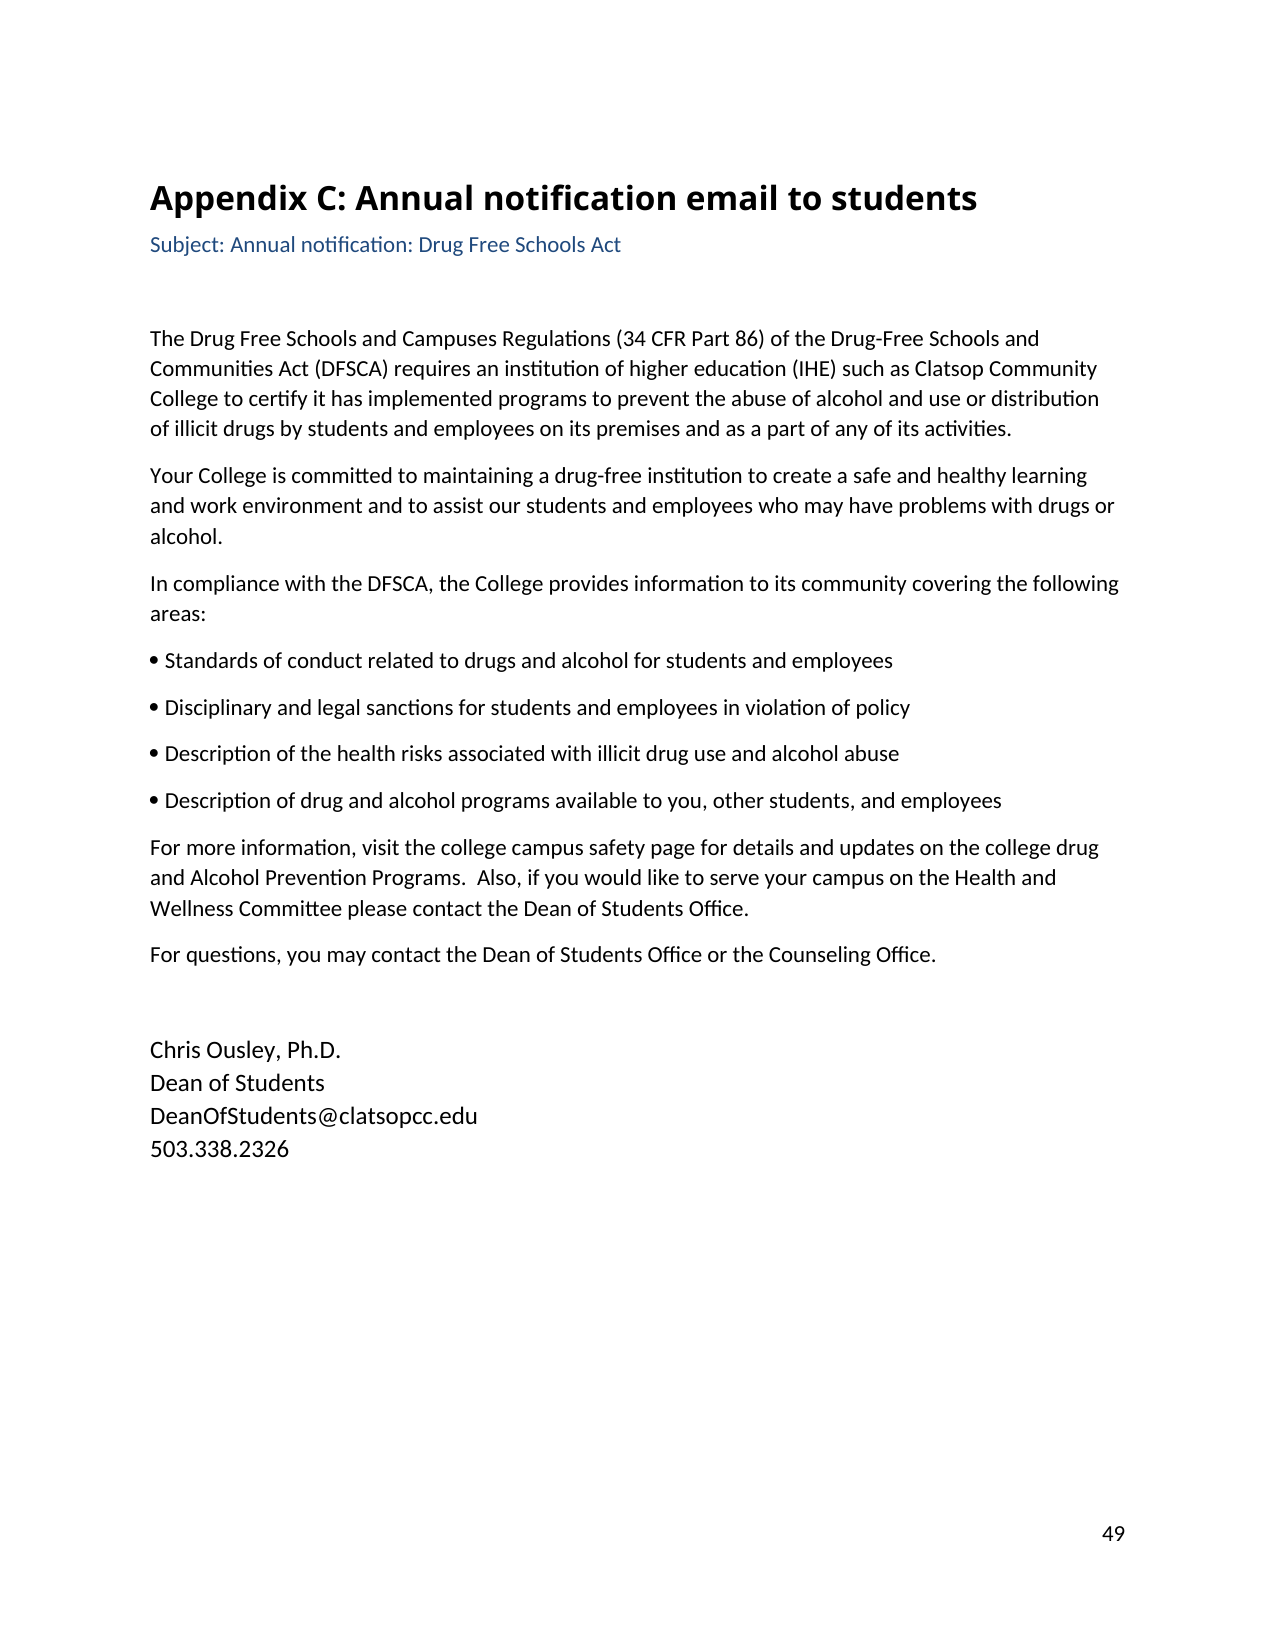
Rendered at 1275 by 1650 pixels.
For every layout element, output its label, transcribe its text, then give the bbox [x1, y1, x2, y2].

text Description of drug and alcohol programs available to you, other students, and employees [150, 786, 1125, 814]
text The Drug Free Schools and Campuses Regulations (34 CFR Part 86) of the Drug-Free Schools and Communities Act (DFSCA) requires an institution of higher education (IHE) such as Clatsop Community College to certify it has implemented programs to prevent the abuse of alcohol and use or distribution of illicit drugs by students and employees on its premises and as a part of any of its activities. [150, 324, 1125, 443]
text Description of the health risks associated with illicit drug use and alcohol abuse [150, 739, 1125, 768]
text In compliance with the DFSCA, the College provides information to its community covering the following areas: [150, 569, 1125, 627]
text Disciplinary and legal sanctions for students and employees in violation of policy [150, 693, 1125, 721]
text For questions, you may contact the Dean of Students Office or the Counseling Office. [150, 941, 1125, 969]
text Standards of conduct related to drugs and alcohol for students and employees [150, 646, 1125, 674]
subtitle Appendix C: Annual notification email to students [150, 175, 1125, 220]
text Your College is committed to maintaining a drug-free institution to create a safe and healthy learning and work environment and to assist our students and employees who may have problems with drugs or alcohol. [150, 461, 1125, 550]
text Subject: Annual notification: Drug Free Schools Act [150, 230, 1125, 258]
text For more information, visit the college campus safety page for details and updates on the college drug and Alcohol Prevention Programs. Also, if you would like to serve your campus on the Health and Wellness Committee please contact the Dean of Students Office. [150, 833, 1125, 922]
text Chris Ousley, Ph.D. Dean of Students DeanOfStudents@clatsopcc.edu 503.338.2326 [150, 1034, 1125, 1164]
